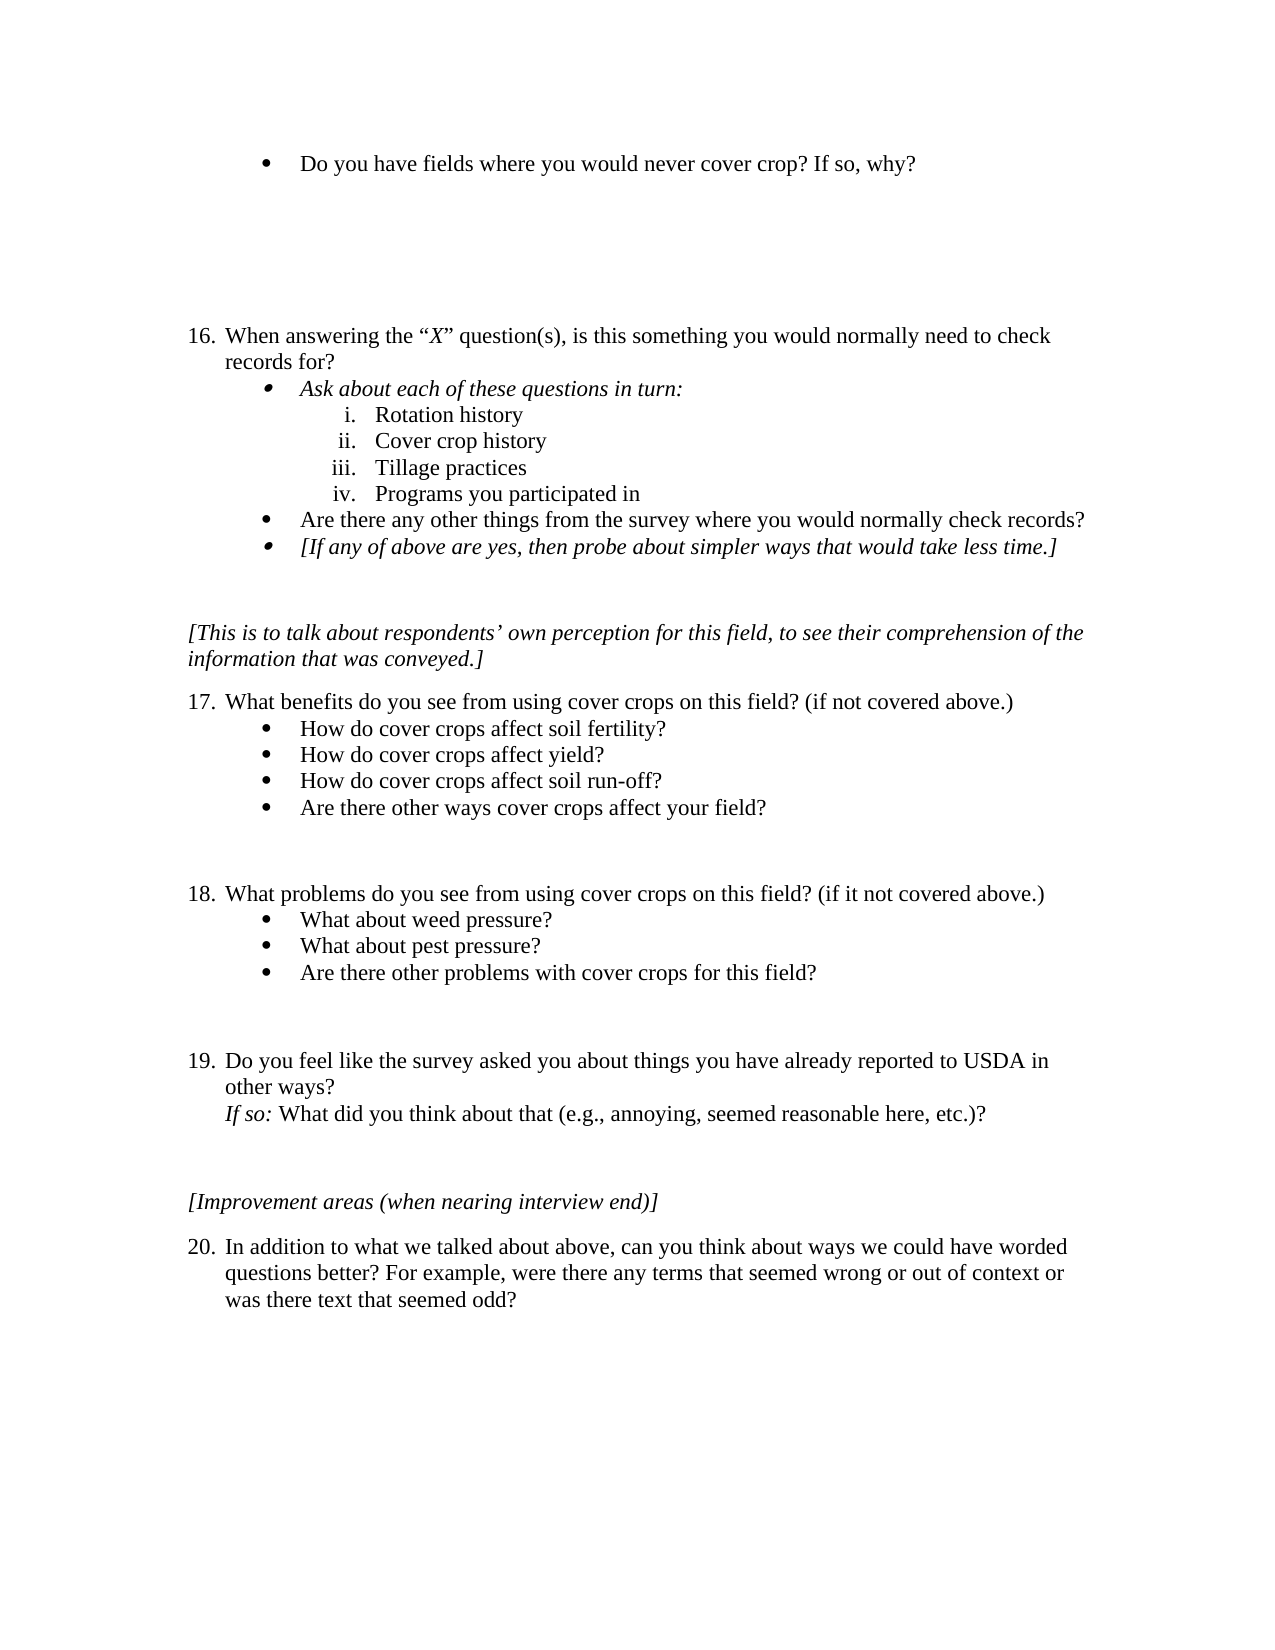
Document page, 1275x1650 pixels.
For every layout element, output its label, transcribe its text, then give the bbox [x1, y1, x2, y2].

list What about weed pressure? [262, 906, 1087, 932]
list Rotation history [356, 401, 1087, 427]
list Are there other problems with cover crops for this field? [262, 959, 1087, 985]
list When answering the “X” question(s), is this something you would normally need to check records for? [187, 322, 1087, 375]
list How do cover crops affect soil run-off? [262, 767, 1087, 794]
list What benefits do you see from using cover crops on this field? (if not covered above.) [187, 688, 1087, 715]
list Cover crop history [356, 427, 1087, 454]
text [Improvement areas (when nearing interview end)] [187, 1188, 1087, 1214]
list Are there other ways cover crops affect your field? [262, 794, 1087, 820]
list Do you feel like the survey asked you about things you have already reported to USDA in other ways? If so: What did you think about that (e.g., annoying, seemed reasonable here, etc.)? [187, 1047, 1087, 1126]
list [If any of above are yes, then probe about simpler ways that would take less time.] [262, 533, 1087, 559]
list Do you have fields where you would never cover crop? If so, why? [262, 150, 1087, 176]
list How do cover crops affect yield? [262, 741, 1087, 767]
list How do cover crops affect soil fertility? [262, 715, 1087, 741]
list Ask about each of these questions in turn: [262, 375, 1087, 401]
list What about pest pressure? [262, 932, 1087, 959]
text [This is to talk about respondents’ own perception for this field, to see their comprehension of the information that was conveyed.] [187, 619, 1087, 672]
list Are there any other things from the survey where you would normally check records? [262, 507, 1087, 533]
list Programs you participated in [356, 480, 1087, 507]
list Tillage practices [356, 454, 1087, 480]
list What problems do you see from using cover crops on this field? (if it not covered above.) [187, 880, 1087, 906]
list In addition to what we talked about above, can you think about ways we could have worded questions better? For example, were there any terms that seemed wrong or out of context or was there text that seemed odd? [187, 1233, 1087, 1312]
